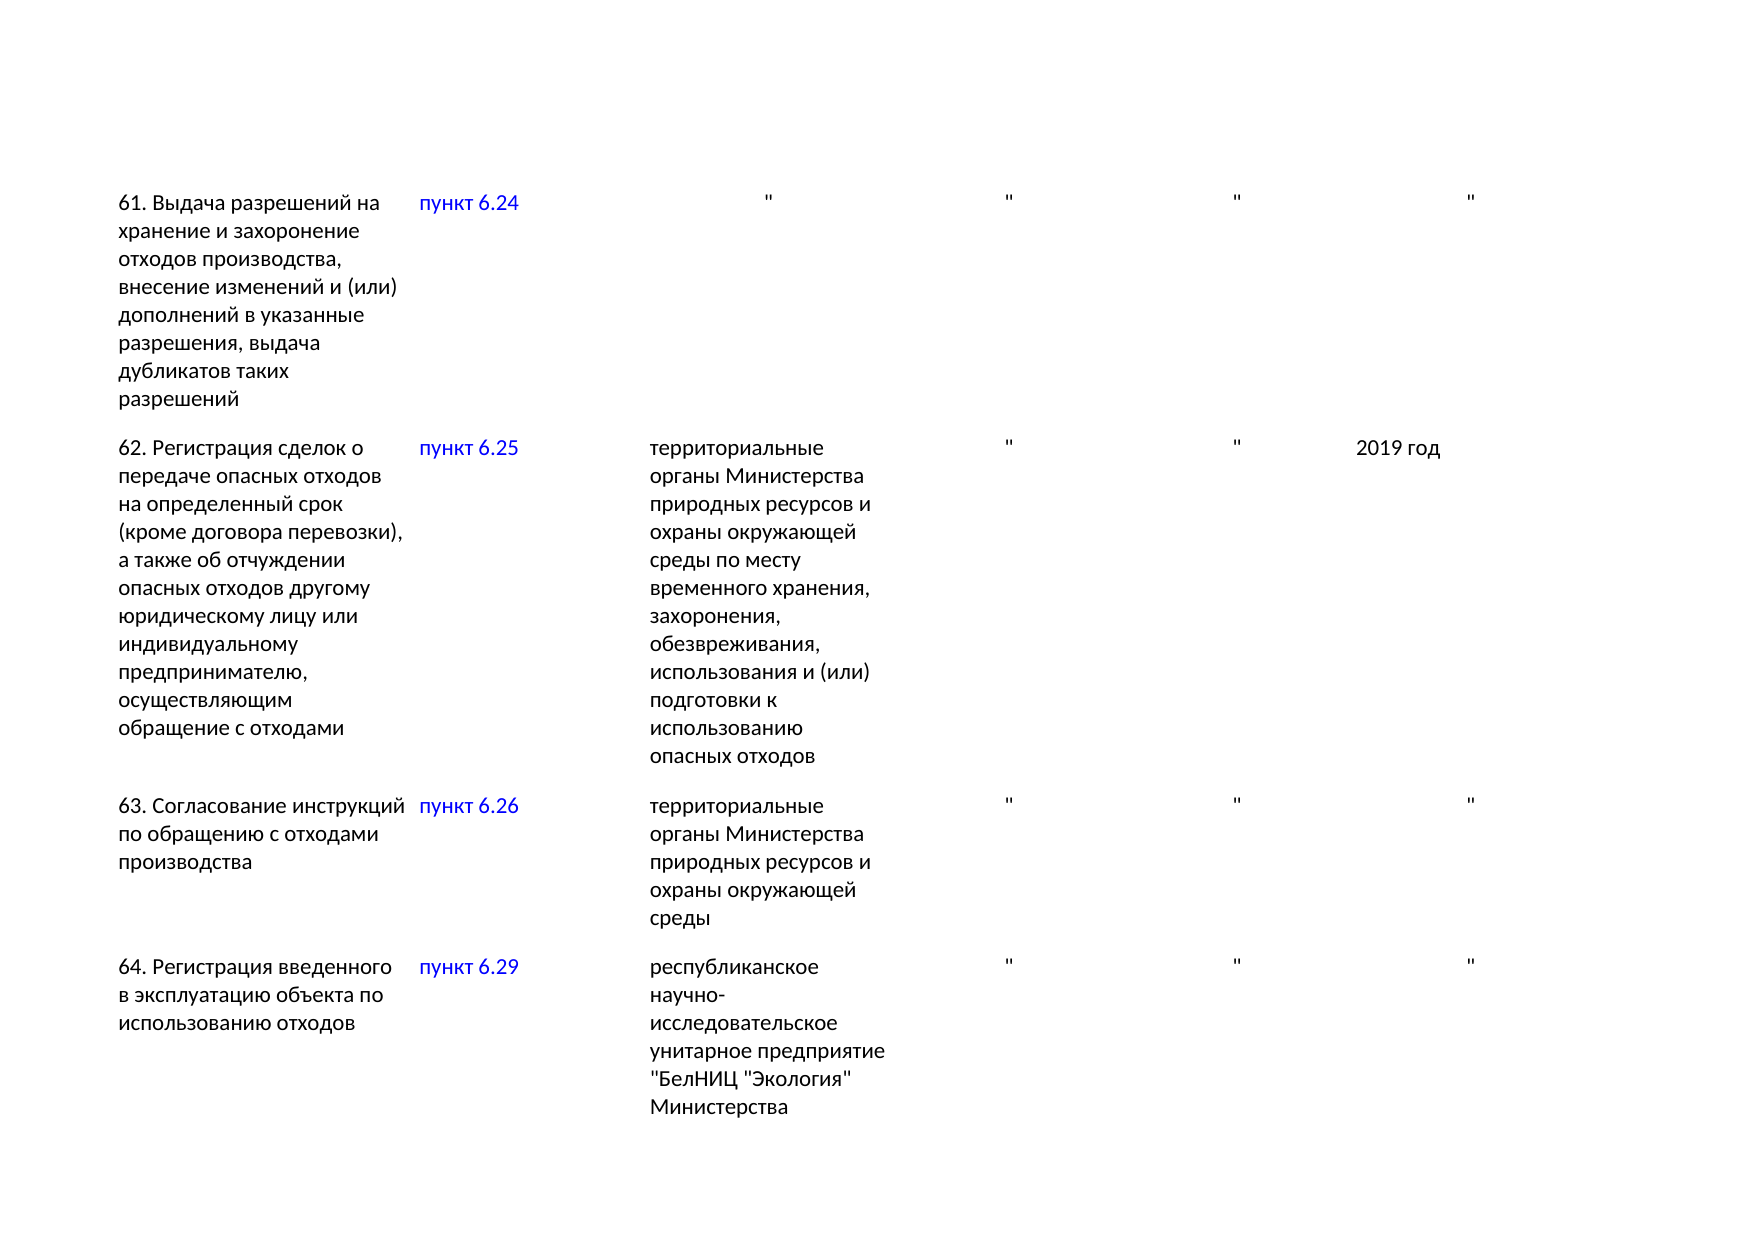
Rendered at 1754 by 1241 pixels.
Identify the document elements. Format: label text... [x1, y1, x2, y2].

table_cell 61. Выдача разрешений на хранение и захоронение отходов производства, внесение изменений и (или) дополнений в указанные разрешения, выдача дубликатов таких разрешений [112, 177, 413, 423]
table_cell " [1124, 423, 1349, 780]
table_cell 62. Регистрация сделок о передаче опасных отходов на определенный срок (кроме договора перевозки), а также об отчуждении опасных отходов другому юридическому лицу или индивидуальному предпринимателю, осуществляющим обращение с отходами [112, 423, 413, 780]
table_cell территориальные органы Министерства природных ресурсов и охраны окружающей среды по месту временного хранения, захоронения, обезвреживания, использования и (или) подготовки к использованию опасных отходов [643, 423, 893, 780]
table_cell " [1124, 941, 1349, 1131]
table_cell пункт 6.25 [413, 423, 643, 780]
table_cell пункт 6.29 [413, 941, 643, 1131]
table_cell " [643, 177, 893, 423]
table_cell территориальные органы Министерства природных ресурсов и охраны окружающей среды [643, 780, 893, 941]
table_cell " [1349, 941, 1591, 1131]
table_cell пункт 6.26 [413, 780, 643, 941]
table_cell " [1124, 780, 1349, 941]
table_cell " [894, 780, 1124, 941]
table_cell " [1349, 177, 1591, 423]
table_cell " [1349, 780, 1591, 941]
table_cell 2019 год [1349, 423, 1591, 780]
table_cell пункт 6.24 [413, 177, 643, 423]
table_cell 63. Согласование инструкций по обращению с отходами производства [112, 780, 413, 941]
table_cell " [1124, 177, 1349, 423]
table_cell " [894, 941, 1124, 1131]
table_cell " [894, 177, 1124, 423]
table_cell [643, 941, 893, 1131]
table_cell " [894, 423, 1124, 780]
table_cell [112, 941, 413, 1131]
